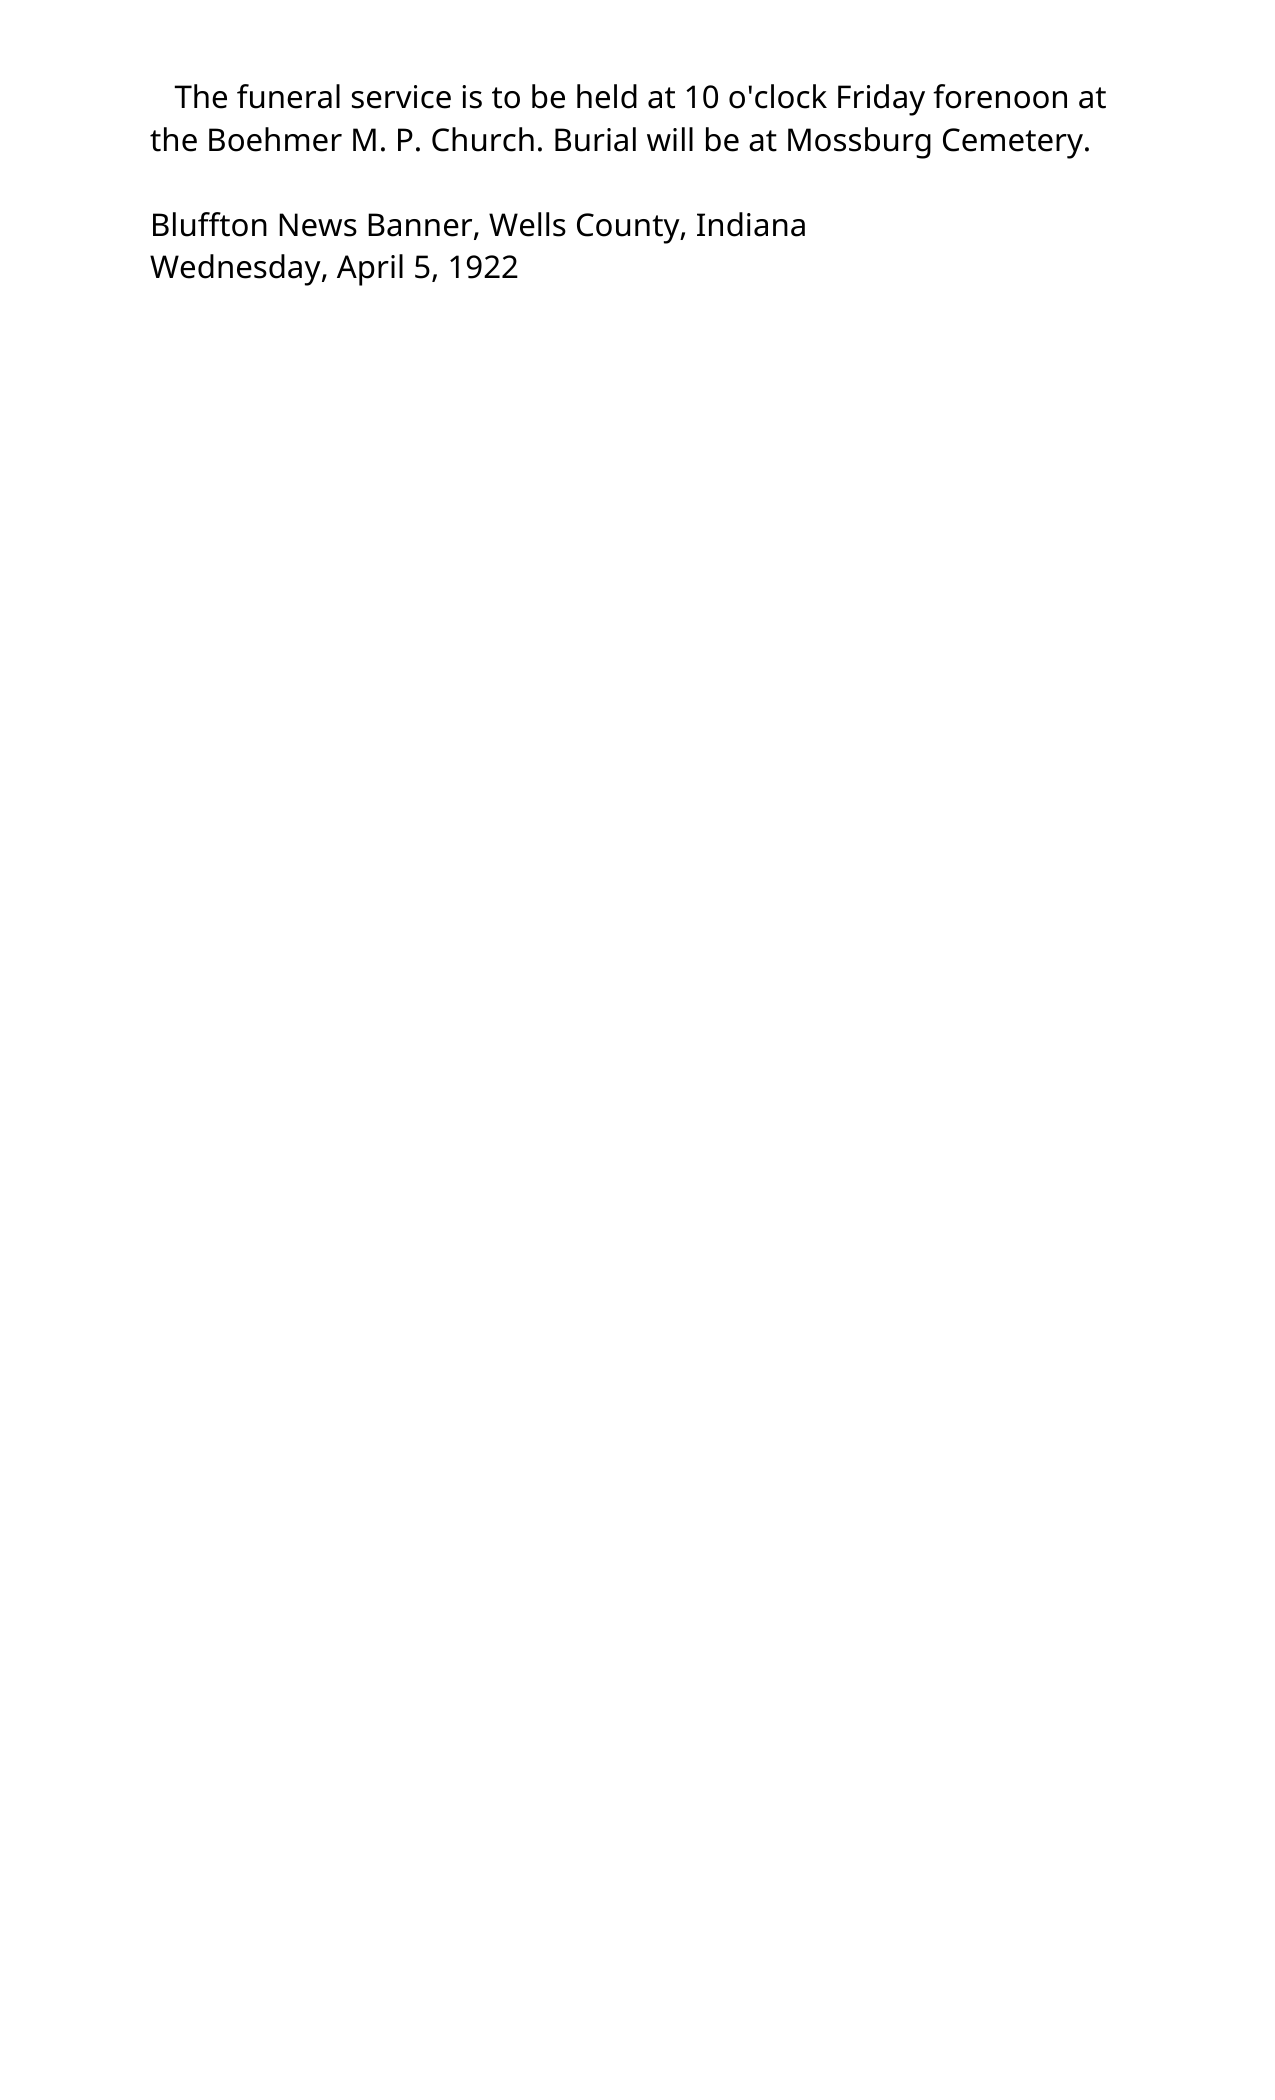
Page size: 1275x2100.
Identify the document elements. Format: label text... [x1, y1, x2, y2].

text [150, 75, 1125, 160]
text Wednesday, April 5, 1922 [150, 245, 1125, 288]
text Bluffton News Banner, Wells County, Indiana [150, 203, 1125, 245]
